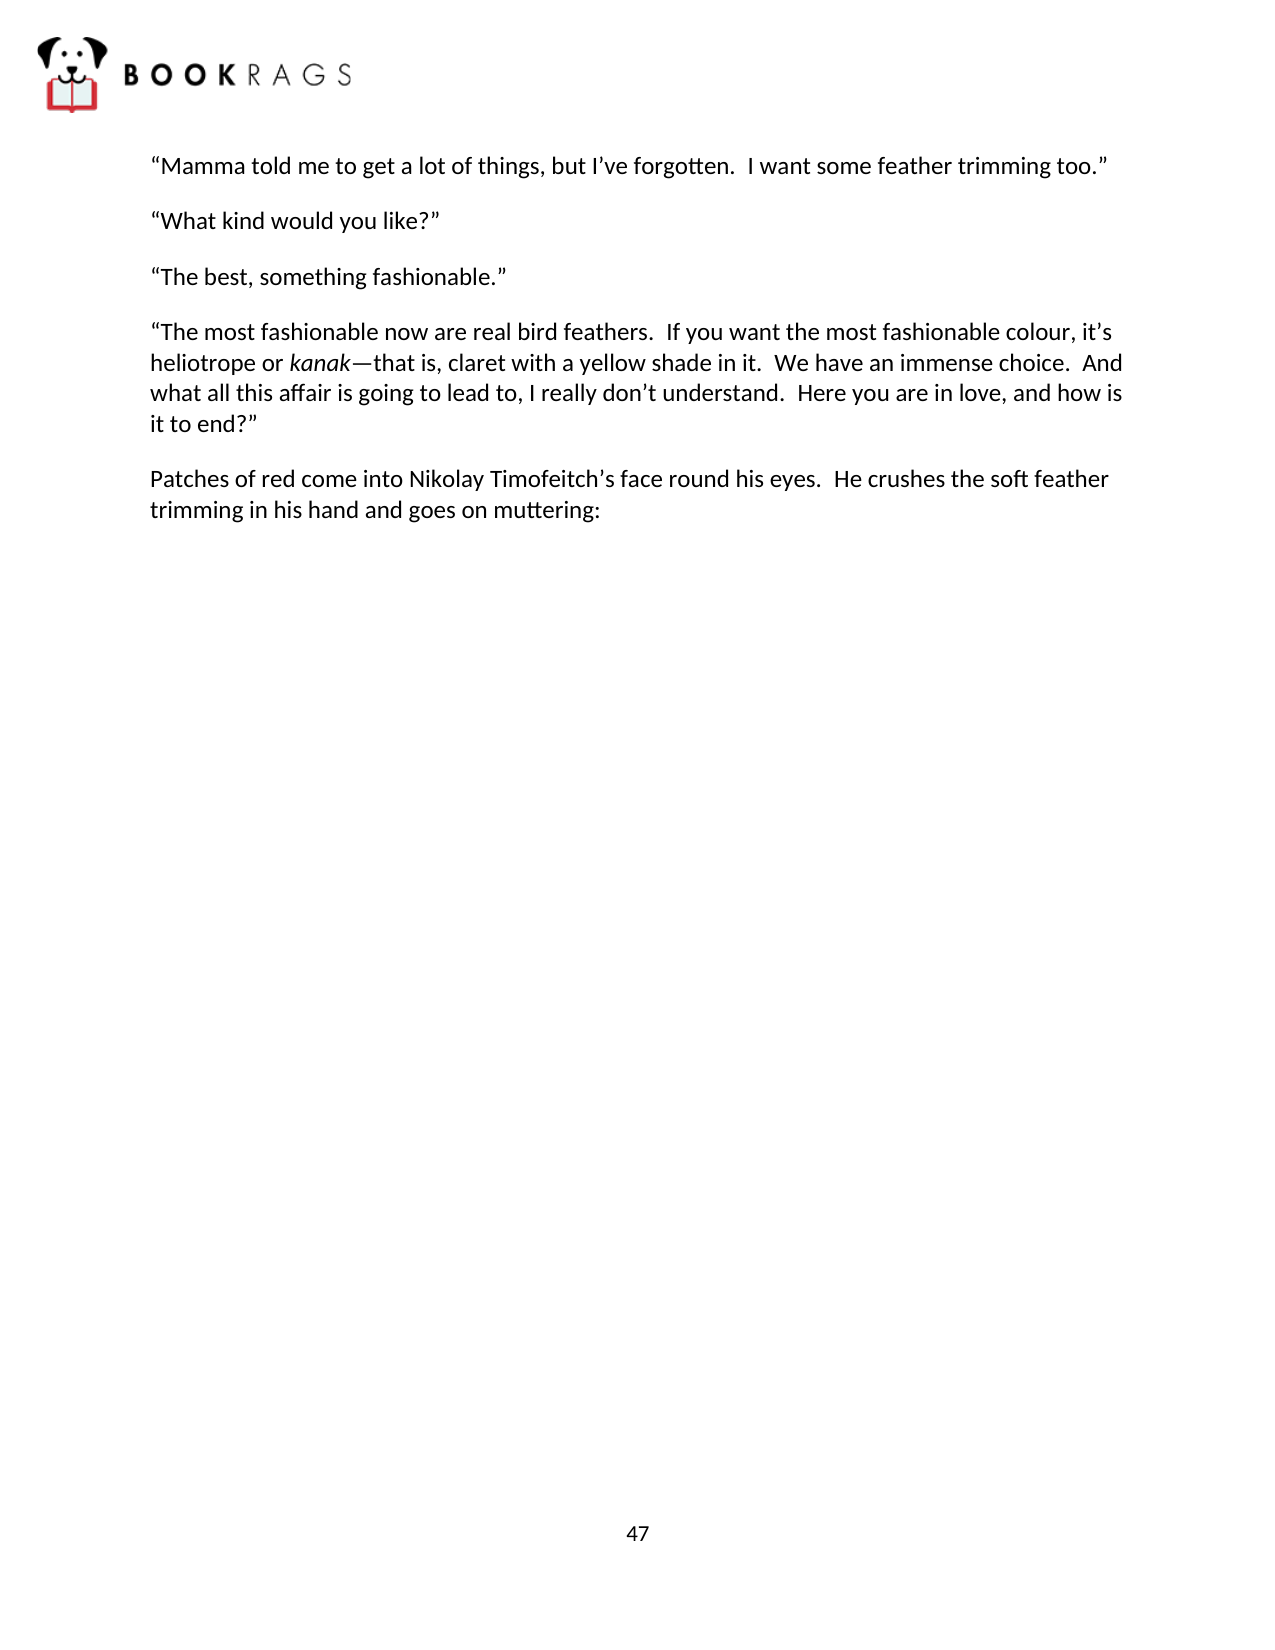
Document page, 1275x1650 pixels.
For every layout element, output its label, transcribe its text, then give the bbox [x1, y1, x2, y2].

picture [37, 37, 351, 113]
text “What kind would you like?” [150, 206, 1125, 236]
text Patches of red come into Nikolay Timofeitch’s face round his eyes. He crushes the soft feather trimming in his hand and goes on muttering: [150, 464, 1125, 525]
text “The most fashionable now are real bird feathers. If you want the most fashionable colour, it’s heliotrope or kanak—­that is, claret with a yellow shade in it. We have an immense choice. And what all this affair is going to lead to, I really don’t understand. Here you are in love, and how is it to end?” [150, 317, 1125, 439]
text “Mamma told me to get a lot of things, but I’ve forgotten. I want some feather trimming too.” [150, 150, 1125, 181]
text “The best, something fashionable.” [150, 261, 1125, 292]
